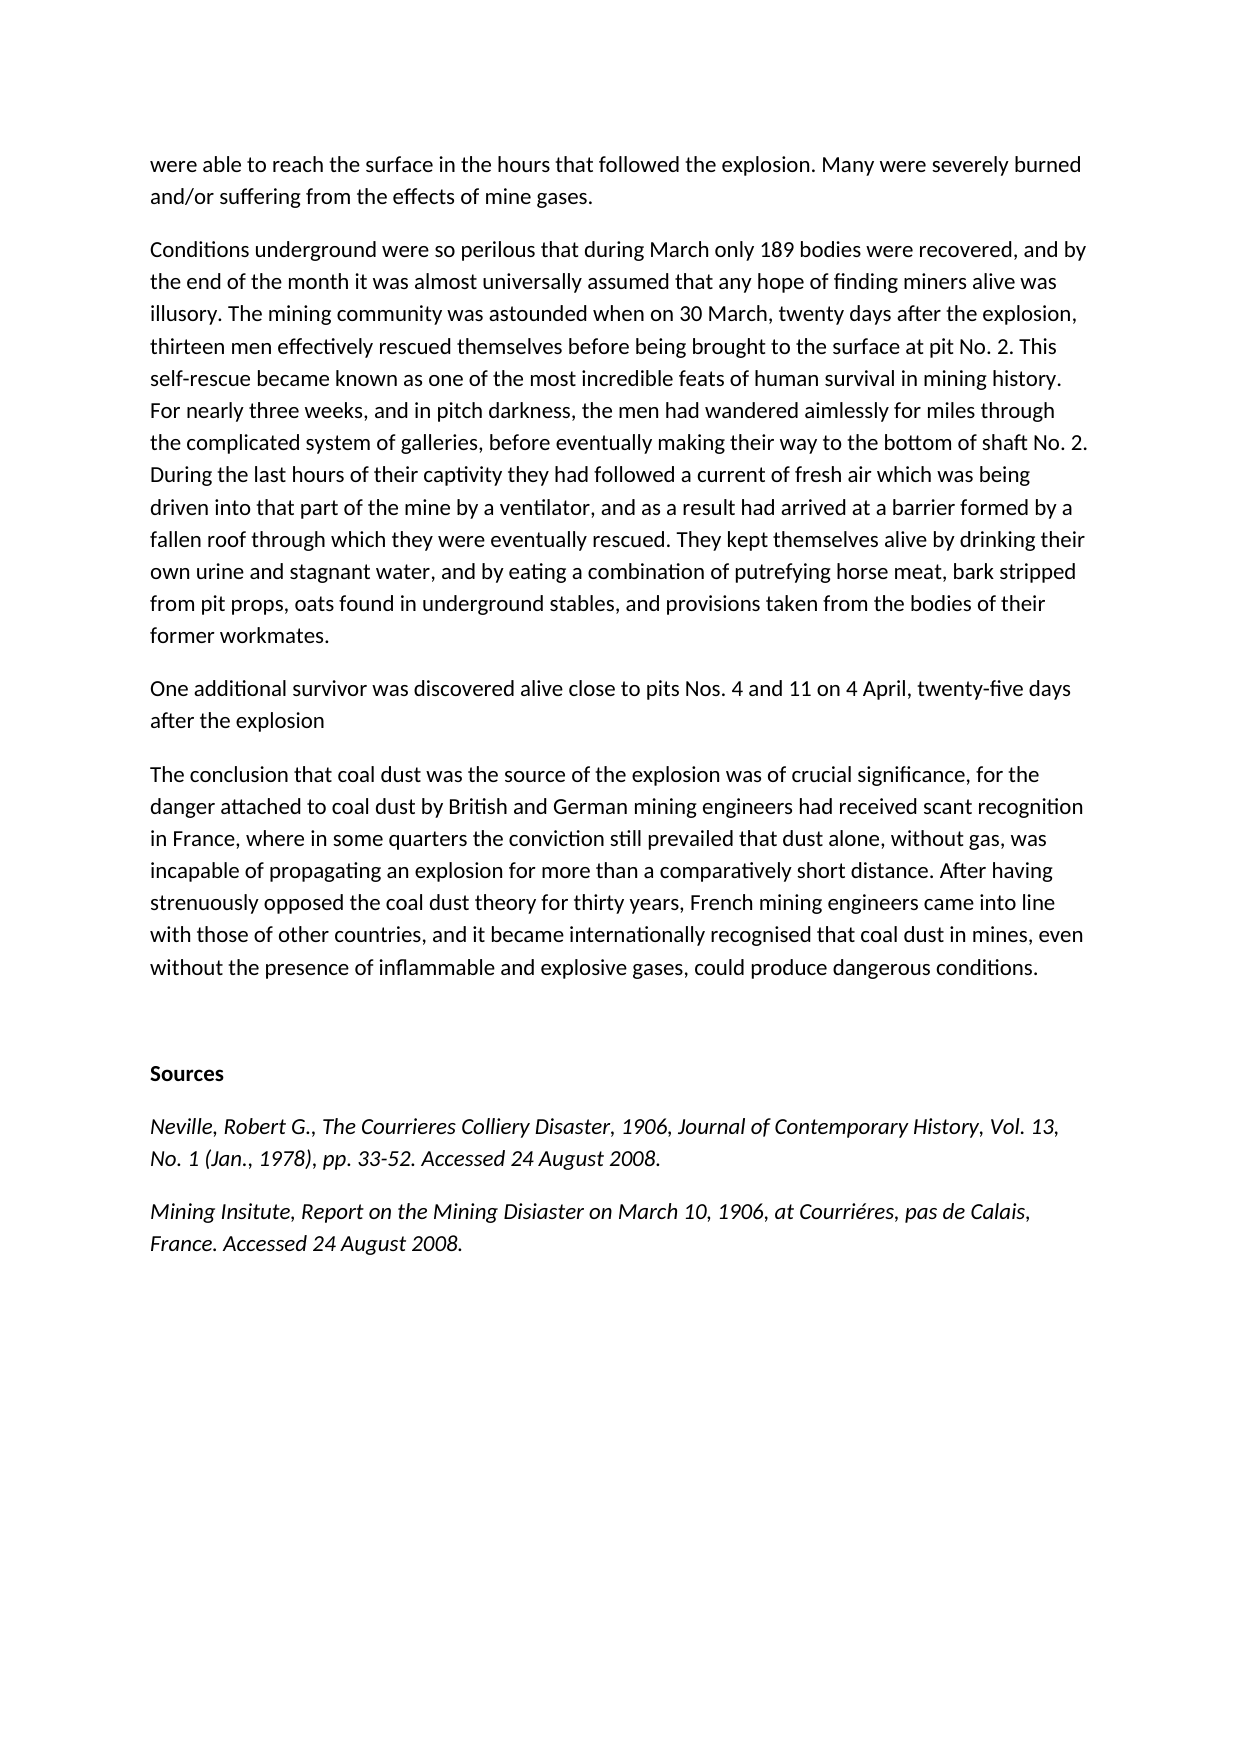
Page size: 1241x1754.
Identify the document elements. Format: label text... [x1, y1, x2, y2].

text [150, 150, 1090, 210]
text Sources [150, 1059, 1090, 1087]
text Neville, Robert G., The Courrieres Colliery Disaster, 1906, Journal of Contemporary History, Vol. 13, No. 1 (Jan., 1978), pp. 33-52. Accessed 24 August 2008. [150, 1112, 1090, 1172]
text One additional survivor was discovered alive close to pits Nos. 4 and 11 on 4 April, twenty-five days after the explosion [150, 674, 1090, 735]
text Conditions underground were so perilous that during March only 189 bodies were recovered, and by the end of the month it was almost universally assumed that any hope of finding miners alive was illusory. The mining community was astounded when on 30 March, twenty days after the explosion, thirteen men effectively rescued themselves before being brought to the surface at pit No. 2. This self-rescue became known as one of the most incredible feats of human survival in mining history. For nearly three weeks, and in pitch darkness, the men had wandered aimlessly for miles through the complicated system of galleries, before eventually making their way to the bottom of shaft No. 2. During the last hours of their captivity they had followed a current of fresh air which was being driven into that part of the mine by a ventilator, and as a result had arrived at a barrier formed by a fallen roof through which they were eventually rescued. They kept themselves alive by drinking their own urine and stagnant water, and by eating a combination of putrefying horse meat, bark stripped from pit props, oats found in underground stables, and provisions taken from the bodies of their former workmates. [150, 235, 1090, 649]
text Mining Insitute, Report on the Mining Disiaster on March 10, 1906, at Courriéres, pas de Calais, France. Accessed 24 August 2008. [150, 1197, 1090, 1257]
text The conclusion that coal dust was the source of the explosion was of crucial significance, for the danger attached to coal dust by British and German mining engineers had received scant recognition in France, where in some quarters the conviction still prevailed that dust alone, without gas, was incapable of propagating an explosion for more than a comparatively short distance. After having strenuously opposed the coal dust theory for thirty years, French mining engineers came into line with those of other countries, and it became internationally recognised that coal dust in mines, even without the presence of inflammable and explosive gases, could produce dangerous conditions. [150, 760, 1090, 981]
